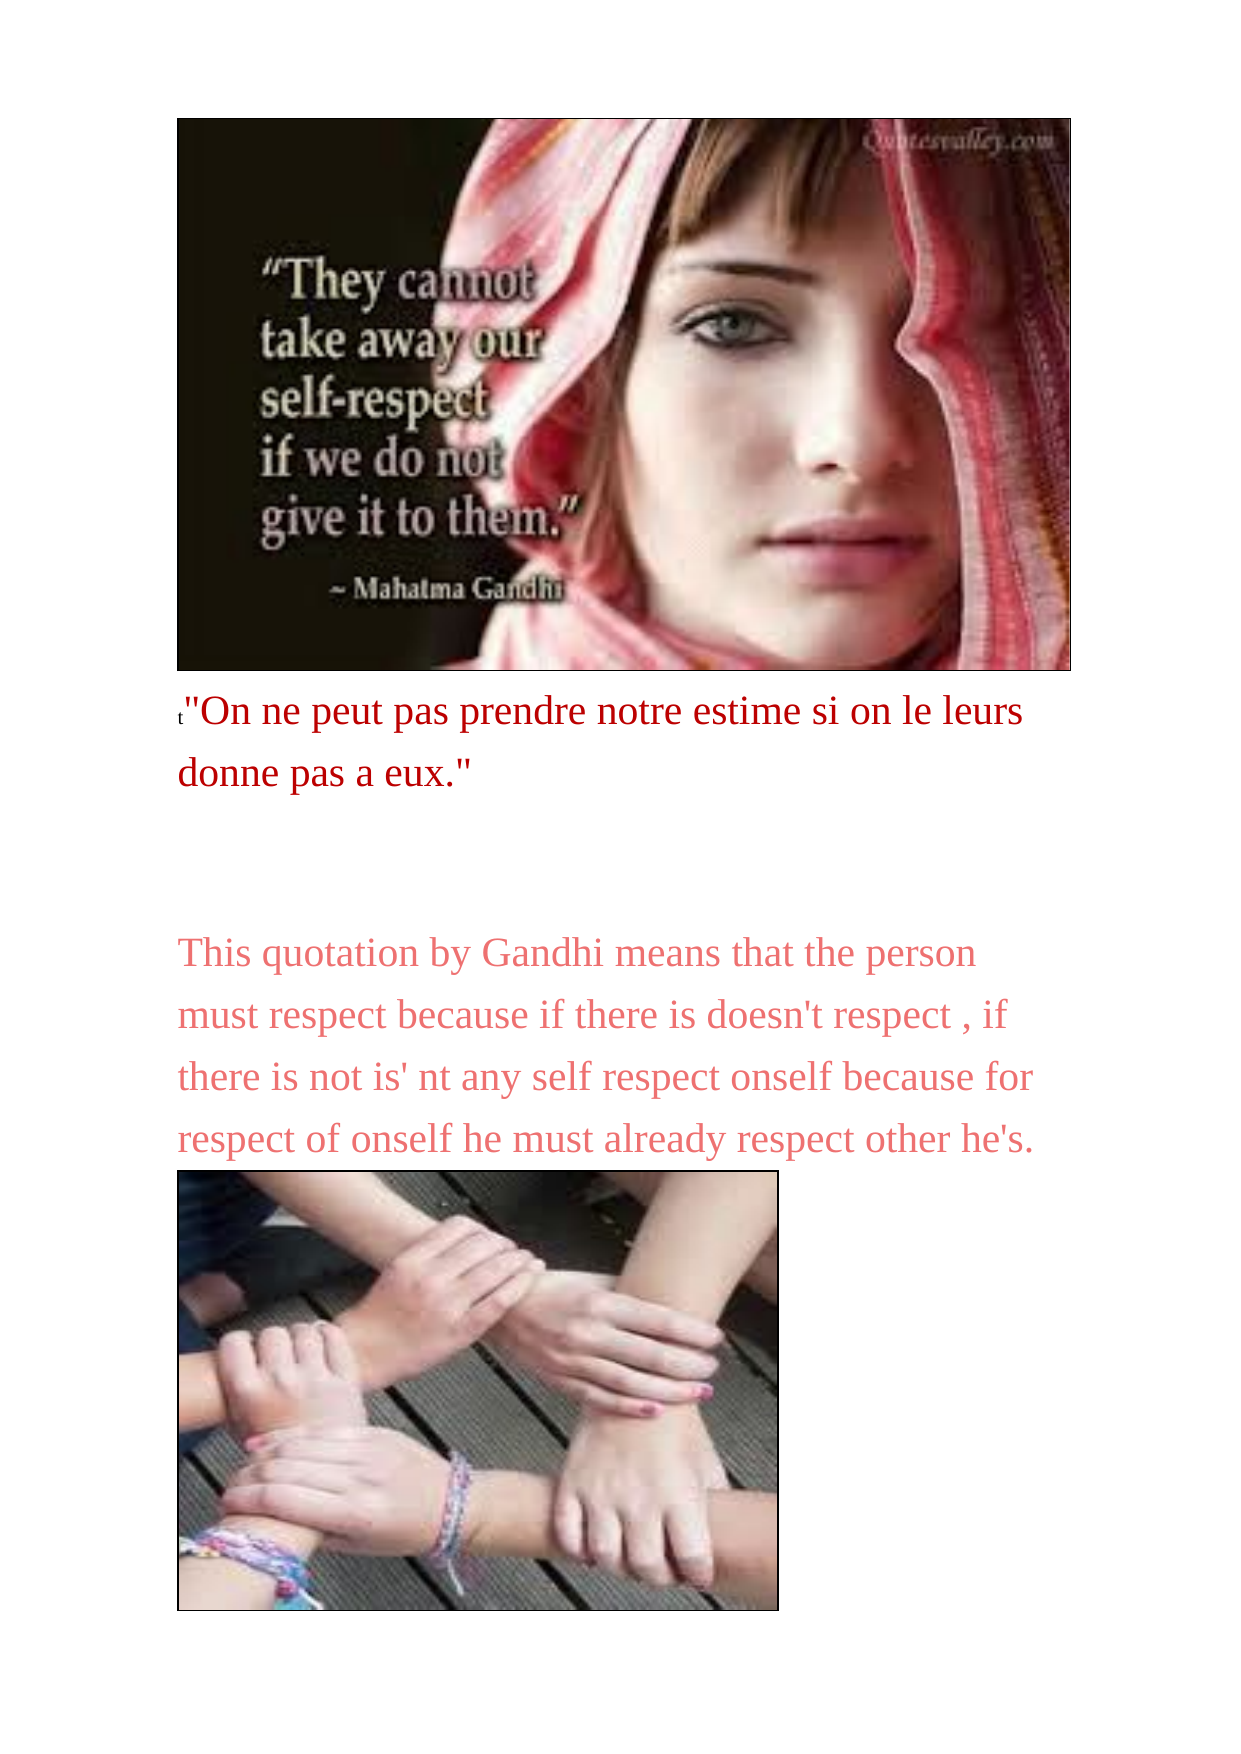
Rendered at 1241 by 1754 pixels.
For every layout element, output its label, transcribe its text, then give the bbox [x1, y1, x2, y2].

text t"On ne peut pas prendre notre estime si on le leurs donne pas a eux." [177, 671, 1063, 796]
picture [179, 1172, 777, 1610]
picture [179, 119, 1070, 670]
